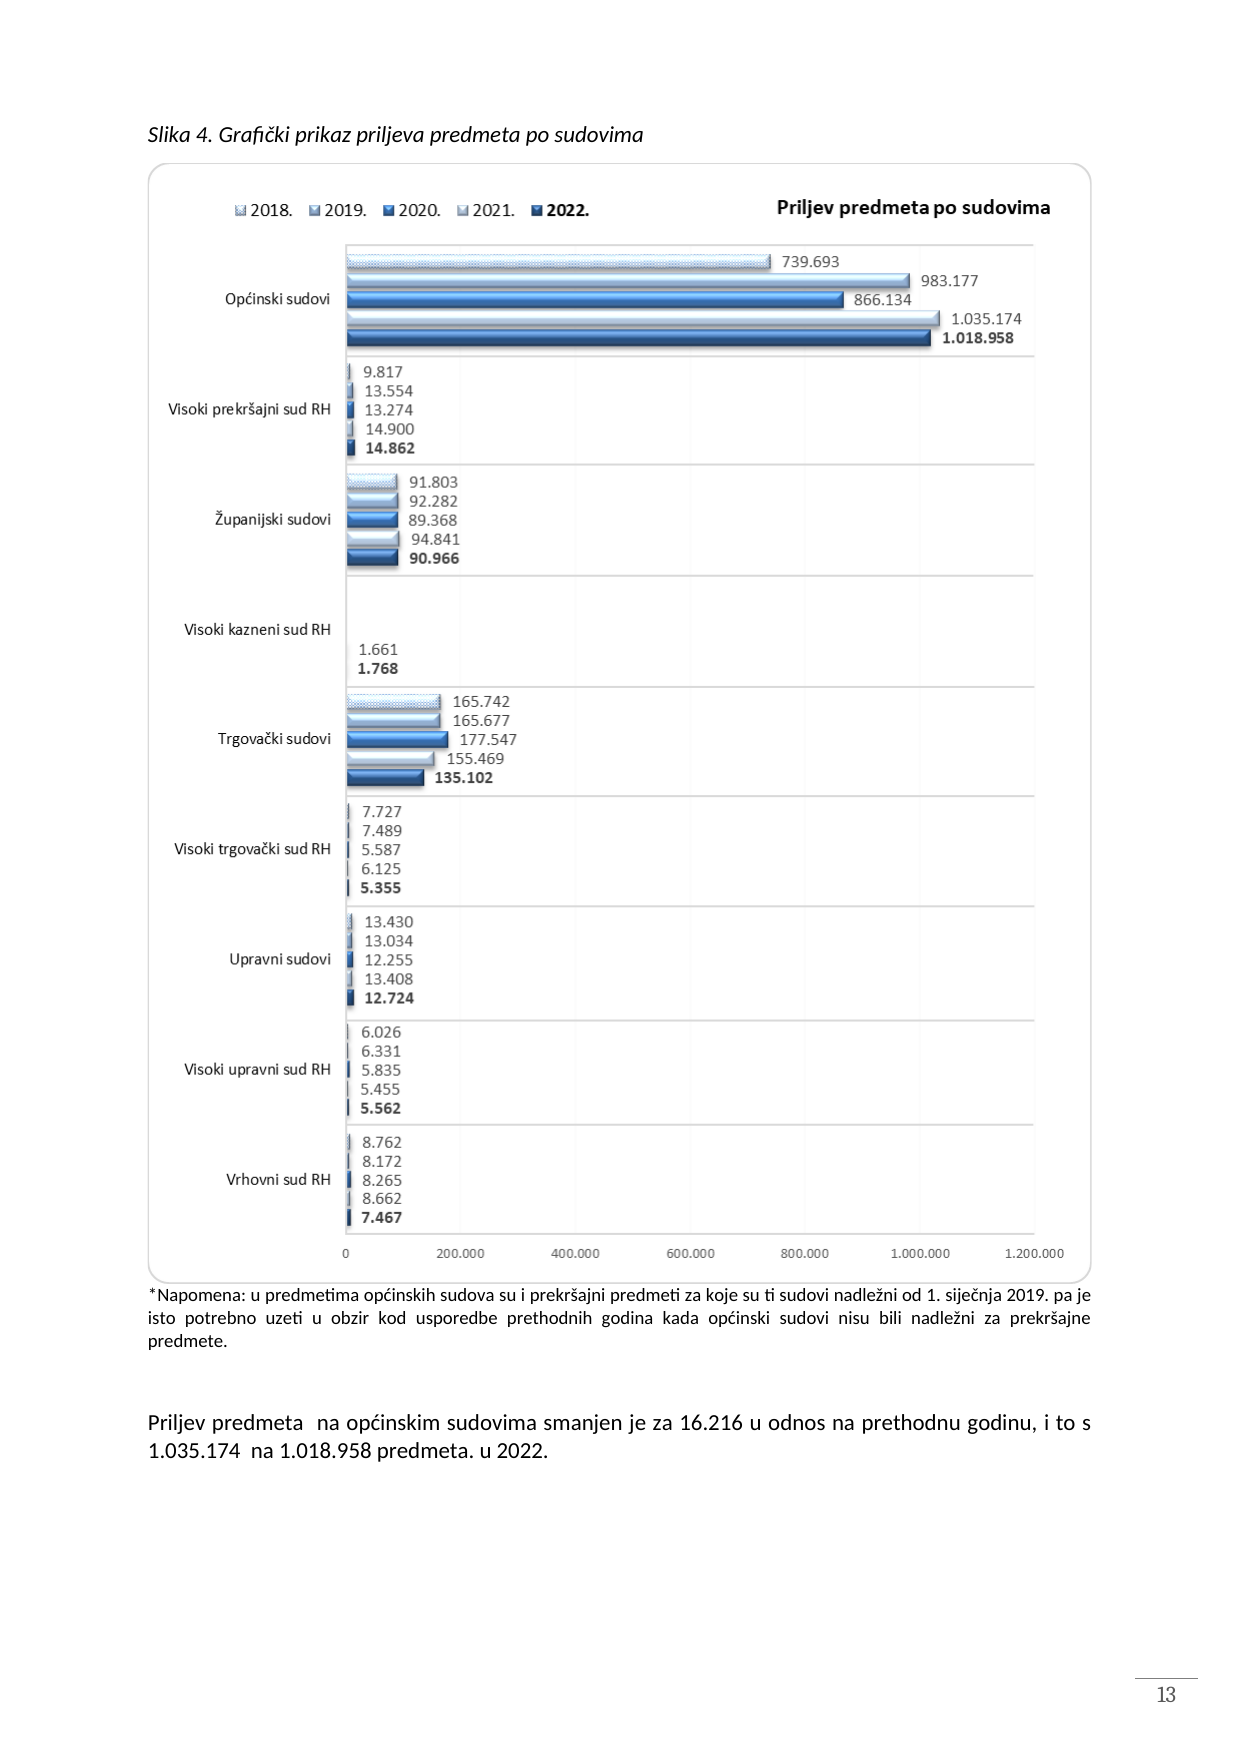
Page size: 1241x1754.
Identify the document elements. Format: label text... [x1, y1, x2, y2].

text *Napomena: u predmetima općinskih sudova su i prekršajni predmeti za koje su ti sudovi nadležni od 1. siječnja 2019. pa je isto potrebno uzeti u obzir kod usporedbe prethodnih godina kada općinski sudovi nisu bili nadležni za prekršajne predmete. [148, 1283, 1093, 1352]
text Priljev predmeta na općinskim sudovima smanjen je za 16.216 u odnos na prethodnu godinu, i to s 1.035.174 na 1.018.958 predmeta. u 2022. [148, 1408, 1093, 1464]
picture [147, 163, 1092, 1284]
text Slika 4. Grafički prikaz priljeva predmeta po sudovima [148, 120, 1093, 148]
